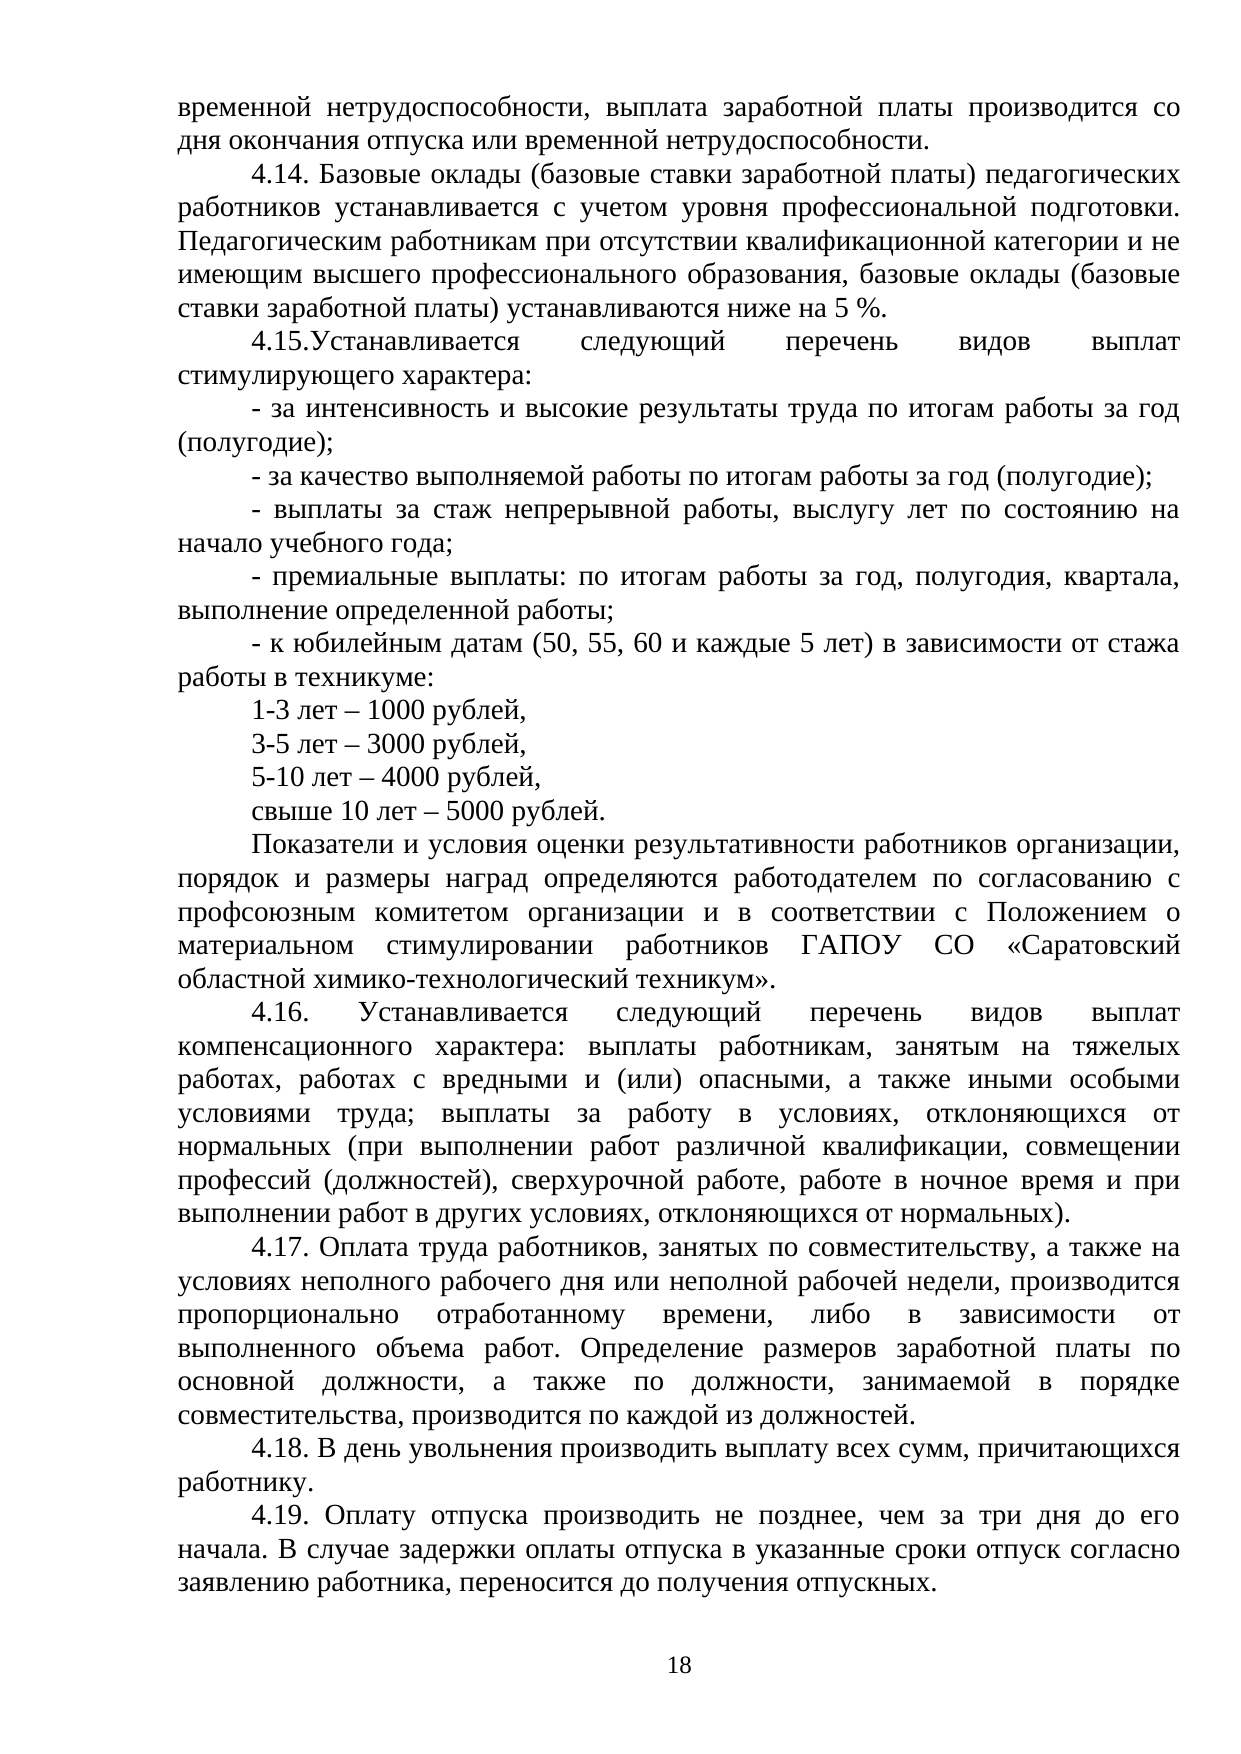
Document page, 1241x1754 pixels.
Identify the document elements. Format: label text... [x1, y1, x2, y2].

text 4.16. Устанавливается следующий перечень видов выплат компенсационного характера: выплаты работникам, занятым на тяжелых работах, работах с вредными и (или) опасными, а также иными особыми условиями труда; выплаты за работу в условиях, отклоняющихся от нормальных (при выполнении работ различной квалификации, совмещении профессий (должностей), сверхурочной работе, работе в ночное время и при выполнении работ в других условиях, отклоняющихся от нормальных). [177, 994, 1181, 1229]
text 4.19. Оплату отпуска производить не позднее, чем за три дня до его начала. В случае задержки оплаты отпуска в указанные сроки отпуск согласно заявлению работника, переносится до получения отпускных. [177, 1497, 1181, 1598]
text 4.15.Устанавливается следующий перечень видов выплат стимулирующего характера: [177, 323, 1181, 391]
text - выплаты за стаж непрерывной работы, выслугу лет по состоянию на начало учебного года; [177, 491, 1181, 558]
text 3-5 лет – 3000 рублей, [177, 726, 1181, 759]
text - к юбилейным датам (50, 55, 60 и каждые 5 лет) в зависимости от стажа работы в техникуме: [177, 625, 1181, 692]
text - за качество выполняемой работы по итогам работы за год (полугодие); [177, 458, 1181, 491]
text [177, 89, 1181, 156]
text Показатели и условия оценки результативности работников организации, порядок и размеры наград определяются работодателем по согласованию с профсоюзным комитетом организации и в соответствии с Положением о материальном стимулировании работников ГАПОУ СО «Саратовский областной химико-технологический техникум». [177, 827, 1181, 994]
text - за интенсивность и высокие результаты труда по итогам работы за год (полугодие); [177, 391, 1181, 458]
text 5-10 лет – 4000 рублей, [177, 759, 1181, 793]
text - премиальные выплаты: по итогам работы за год, полугодия, квартала, выполнение определенной работы; [177, 558, 1181, 625]
text свыше 10 лет – 5000 рублей. [177, 793, 1181, 827]
text 4.14. Базовые оклады (базовые ставки заработной платы) педагогических работников устанавливается с учетом уровня профессиональной подготовки. Педагогическим работникам при отсутствии квалификационной категории и не имеющим высшего профессионального образования, базовые оклады (базовые ставки заработной платы) устанавливаются ниже на 5 %. [177, 156, 1181, 323]
text 4.18. В день увольнения производить выплату всех сумм, причитающихся работнику. [177, 1430, 1181, 1497]
text 1-3 лет – 1000 рублей, [177, 692, 1181, 726]
text 4.17. Оплата труда работников, занятых по совместительству, а также на условиях неполного рабочего дня или неполной рабочей недели, производится пропорционально отработанному времени, либо в зависимости от выполненного объема работ. Определение размеров заработной платы по основной должности, а также по должности, занимаемой в порядке совместительства, производится по каждой из должностей. [177, 1229, 1181, 1430]
